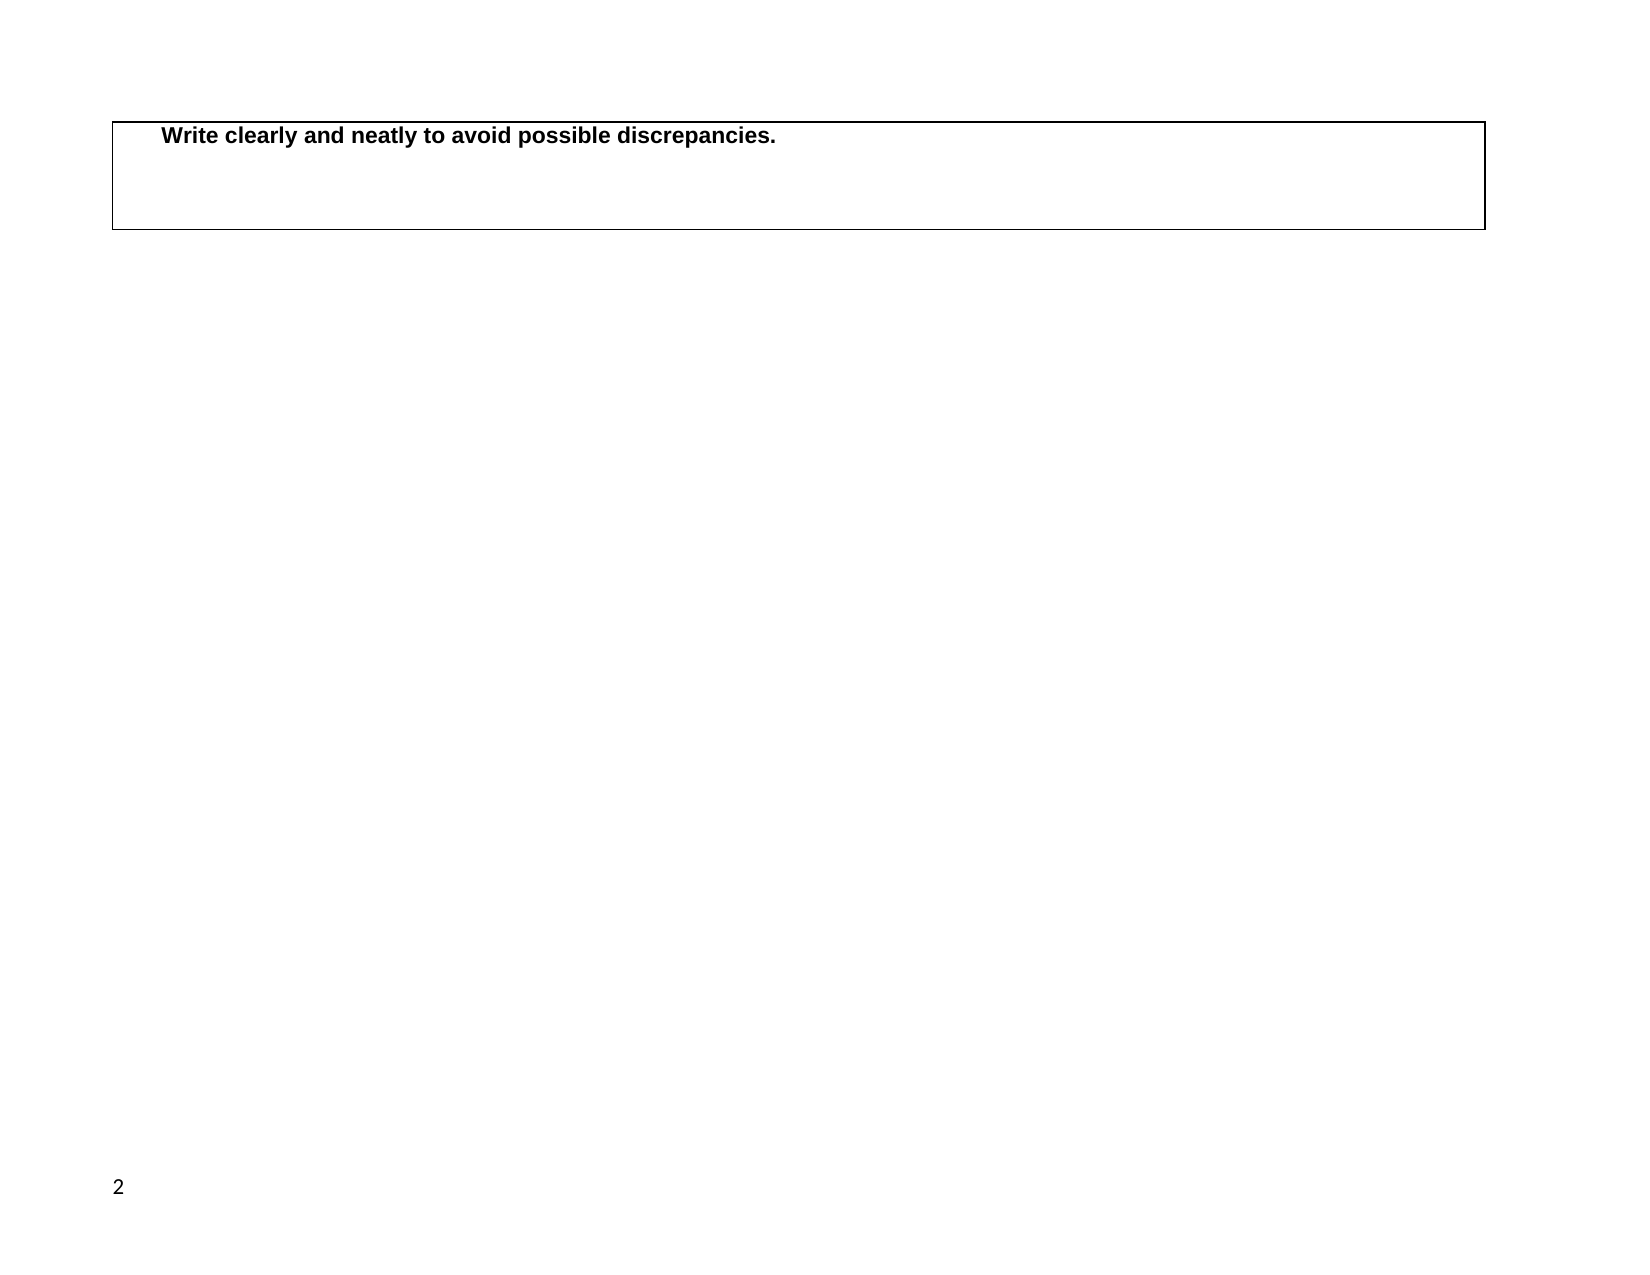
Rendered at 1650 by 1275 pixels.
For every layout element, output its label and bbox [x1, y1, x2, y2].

table_header [113, 123, 1484, 228]
